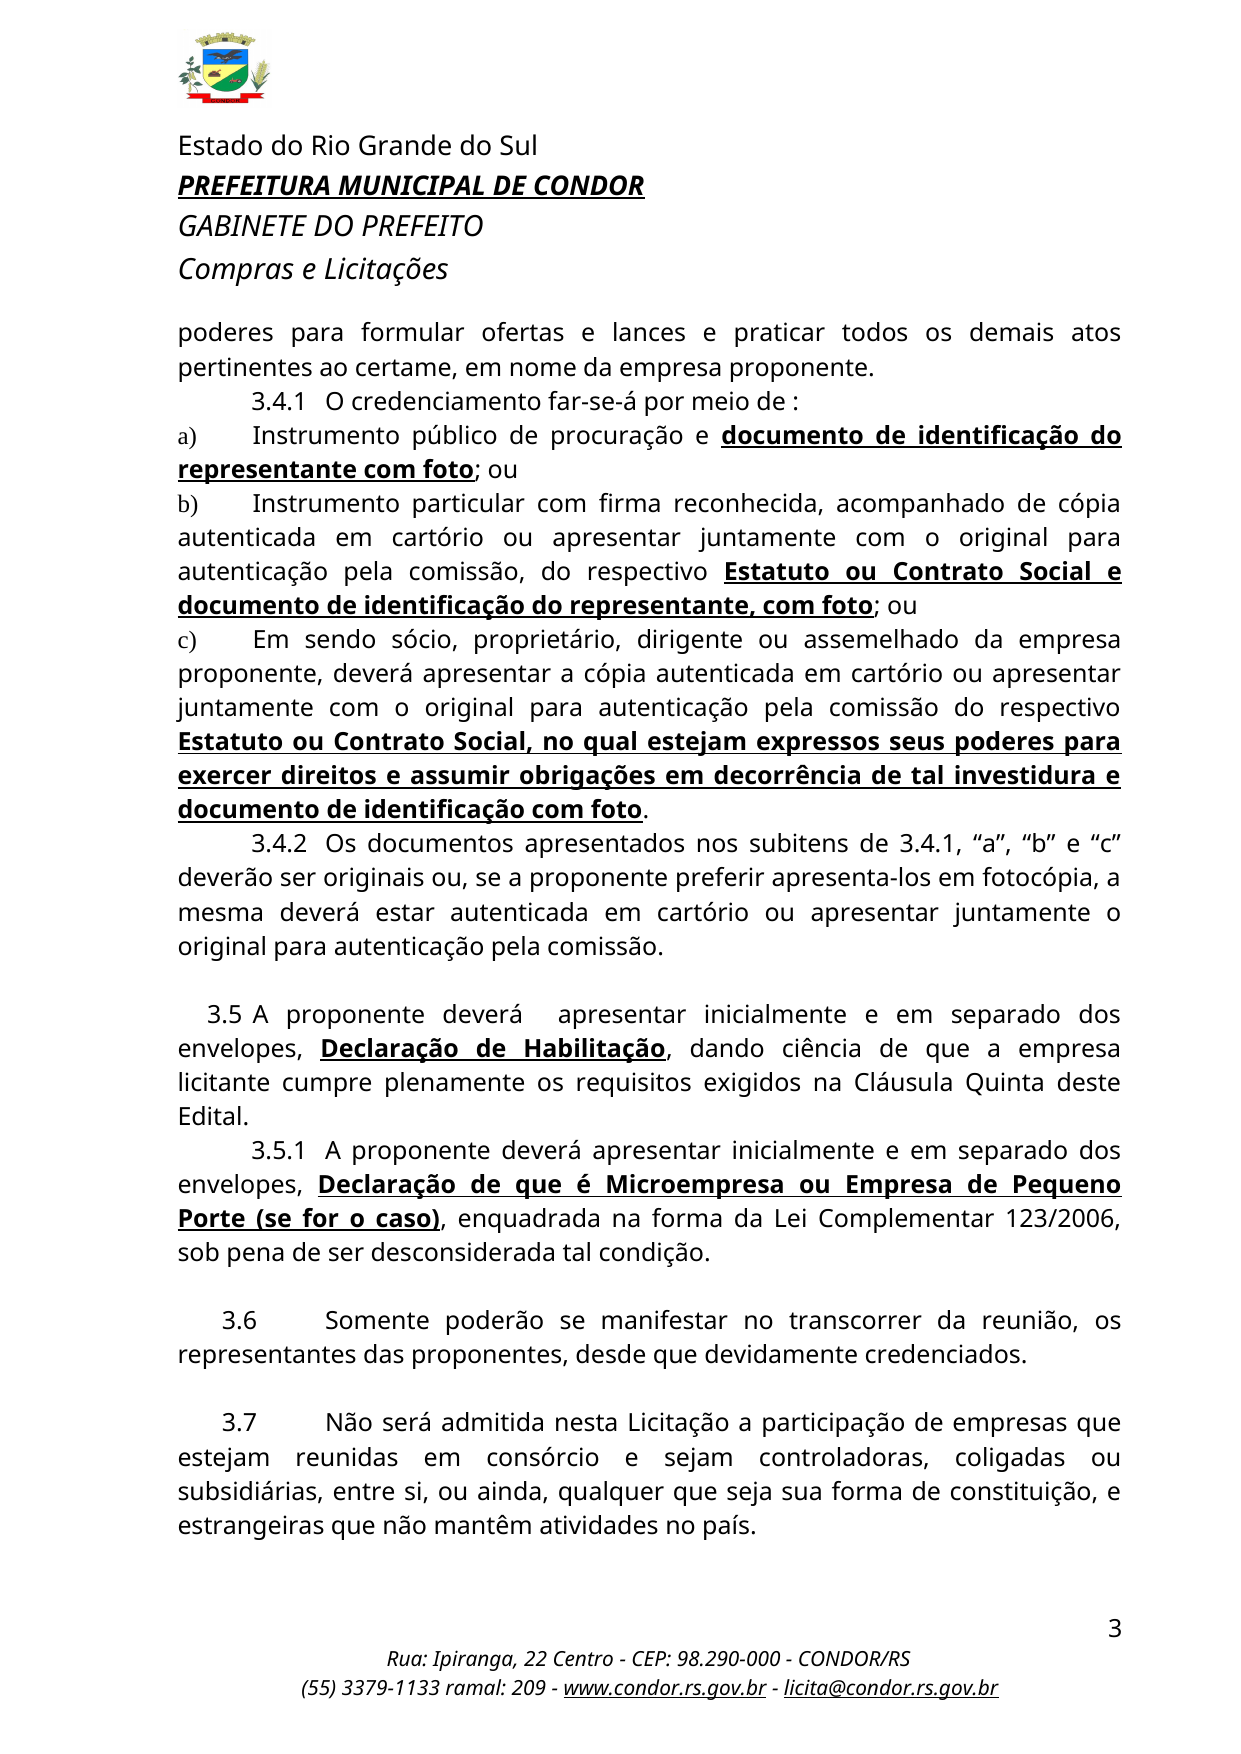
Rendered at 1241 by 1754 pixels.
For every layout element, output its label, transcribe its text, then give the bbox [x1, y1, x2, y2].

list Somente poderão se manifestar no transcorrer da reunião, os representantes das proponentes, desde que devidamente credenciados. [177, 1303, 1122, 1371]
list O credenciamento far-se-á por meio de : [177, 383, 1122, 417]
picture [177, 29, 273, 108]
list Em sendo sócio, proprietário, dirigente ou assemelhado da empresa proponente, deverá apresentar a cópia autenticada em cartório ou apresentar juntamente com o original para autenticação pela comissão do respectivo Estatuto ou Contrato Social, no qual estejam expressos seus poderes para exercer direitos e assumir obrigações em decorrência de tal investidura e documento de identificação com foto. [177, 754, 1122, 826]
list Instrumento particular com firma reconhecida, acompanhado de cópia autenticada em cartório ou apresentar juntamente com o original para autenticação pela comissão, do respectivo Estatuto ou Contrato Social e documento de identificação do representante, com foto; ou [177, 485, 1122, 622]
list A proponente deverá apresentar inicialmente e em separado dos envelopes, Declaração de Habilitação, dando ciência de que a empresa licitante cumpre plenamente os requisitos exigidos na Cláusula Quinta deste Edital. [177, 996, 1122, 1133]
list Instrumento público de procuração e documento de identificação do representante com foto; ou [177, 417, 1122, 485]
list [177, 315, 1122, 383]
list Em sendo sócio, proprietário, dirigente ou assemelhado da empresa proponente, deverá apresentar a cópia autenticada em cartório ou apresentar juntamente com o original para autenticação pela comissão do respectivo Estatuto ou Contrato Social, no qual estejam expressos seus poderes para exercer direitos e assumir obrigações em decorrência de tal investidura e documento de identificação com foto. [177, 622, 1122, 753]
list Não será admitida nesta Licitação a participação de empresas que estejam reunidas em consórcio e sejam controladoras, coligadas ou subsidiárias, entre si, ou ainda, qualquer que seja sua forma de constituição, e estrangeiras que não mantêm atividades no país. [177, 1405, 1122, 1541]
list Os documentos apresentados nos subitens de 3.4.1, “a”, “b” e “c” deverão ser originais ou, se a proponente preferir apresenta-los em fotocópia, a mesma deverá estar autenticada em cartório ou apresentar juntamente o original para autenticação pela comissão. [177, 826, 1122, 962]
list A proponente deverá apresentar inicialmente e em separado dos envelopes, Declaração de que é Microempresa ou Empresa de Pequeno Porte (se for o caso), enquadrada na forma da Lei Complementar 123/2006, sob pena de ser desconsiderada tal condição. [177, 1133, 1122, 1269]
